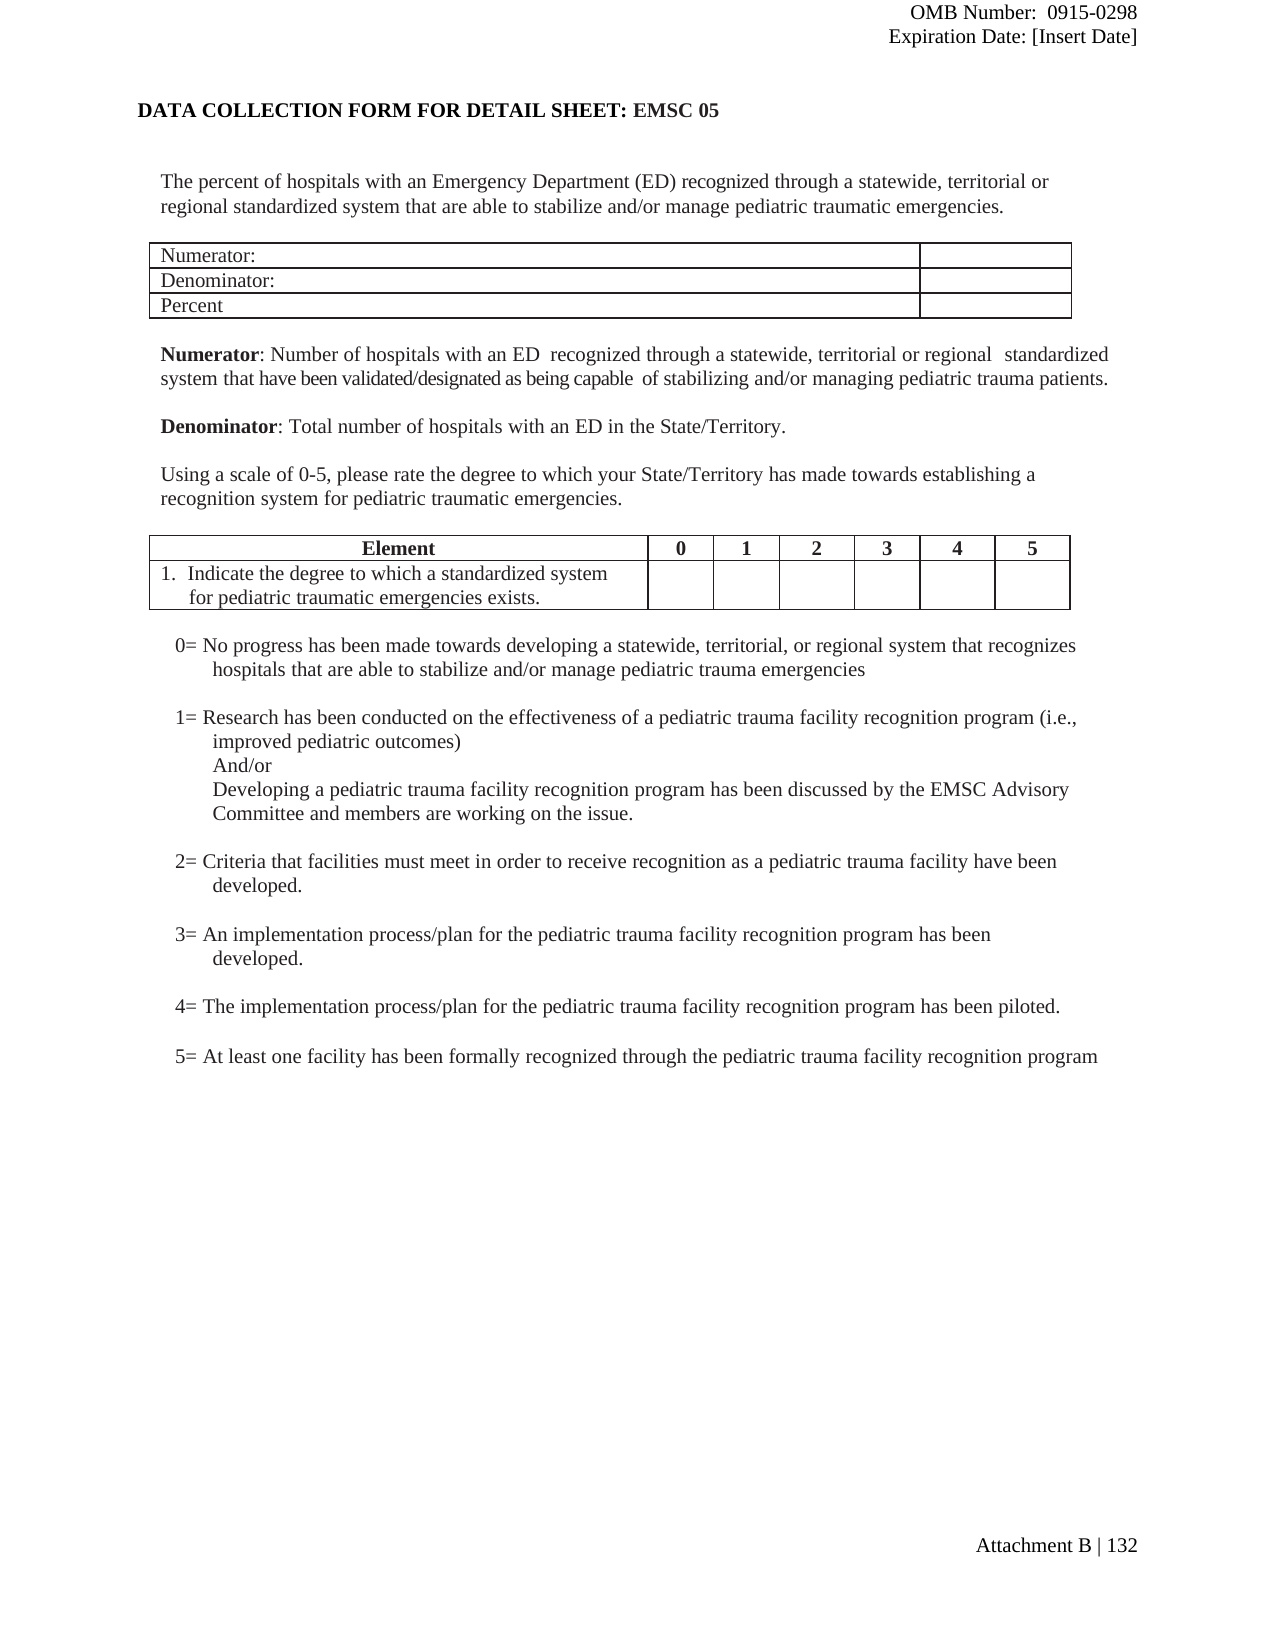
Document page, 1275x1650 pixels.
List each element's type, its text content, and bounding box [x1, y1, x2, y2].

text And/or [212, 753, 1137, 777]
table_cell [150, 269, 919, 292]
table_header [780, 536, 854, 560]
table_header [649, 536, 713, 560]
text 4= The implementation process/plan for the pediatric trauma facility recognition program has been piloted. [175, 994, 1073, 1018]
text 5= At least one facility has been formally recognized through the pediatric trauma facility recognition program [175, 1044, 1137, 1068]
text Numerator: Number of hospitals with an ED recognized through a statewide, territorial or regional standardized system that have been validated/designated as being capable of stabilizing and/or managing pediatric trauma patients. [160, 342, 1116, 390]
text Developing a pediatric trauma facility recognition program has been discussed by the EMSC Advisory Committee and members are working on the issue. [212, 777, 1116, 825]
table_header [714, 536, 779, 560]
text 2= Criteria that facilities must meet in order to receive recognition as a pediatric trauma facility have been developed. [175, 849, 1098, 897]
text 0= No progress has been made towards developing a statewide, territorial, or regional system that recognizes hospitals that are able to stabilize and/or manage pediatric trauma emergencies [175, 633, 1098, 681]
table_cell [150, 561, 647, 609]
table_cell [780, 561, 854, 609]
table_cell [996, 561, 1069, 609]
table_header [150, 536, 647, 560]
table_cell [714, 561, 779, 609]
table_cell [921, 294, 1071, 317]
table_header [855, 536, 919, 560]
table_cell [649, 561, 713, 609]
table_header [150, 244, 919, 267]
text Denominator: Total number of hospitals with an ED in the State/Territory. [160, 414, 1137, 438]
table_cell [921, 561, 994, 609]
text DATA COLLECTION FORM FOR DETAIL SHEET: EMSC 05 [137, 98, 1137, 122]
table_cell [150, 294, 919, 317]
text The percent of hospitals with an Emergency Department (ED) recognized through a statewide, territorial or regional standardized system that are able to stabilize and/or manage pediatric traumatic emergencies. [160, 169, 1116, 218]
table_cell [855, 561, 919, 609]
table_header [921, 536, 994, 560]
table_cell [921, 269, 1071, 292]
text Using a scale of 0-5, please rate the degree to which your State/Territory has made towards establishing a recognition system for pediatric traumatic emergencies. [160, 462, 1073, 510]
text 1= Research has been conducted on the effectiveness of a pediatric trauma facility recognition program (i.e., improved pediatric outcomes) [175, 705, 1098, 753]
text 3= An implementation process/plan for the pediatric trauma facility recognition program has been developed. [175, 922, 1073, 970]
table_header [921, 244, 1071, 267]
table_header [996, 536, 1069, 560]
